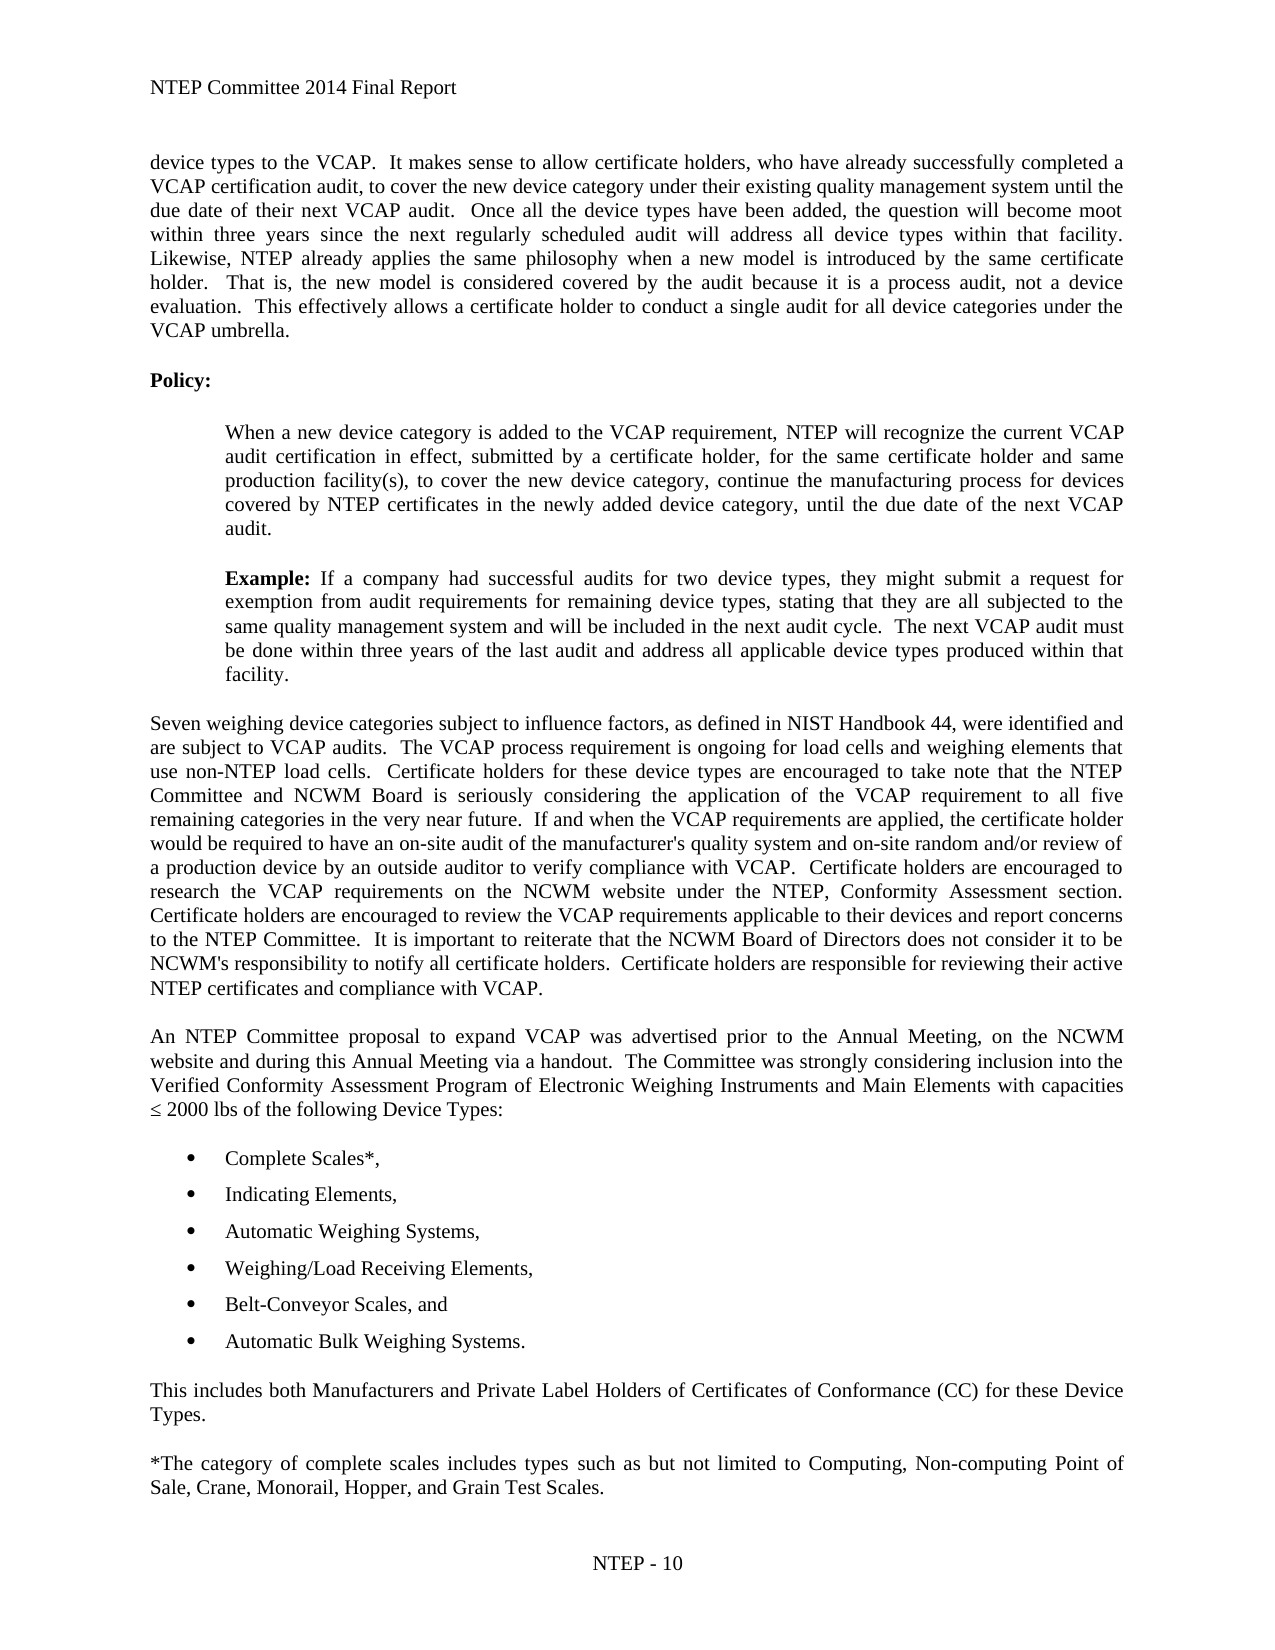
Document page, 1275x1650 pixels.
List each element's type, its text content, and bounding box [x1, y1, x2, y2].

text An NTEP Committee proposal to expand VCAP was advertised prior to the Annual Meeting, on the NCWM website and during this Annual Meeting via a handout. The Committee was strongly considering inclusion into the Verified Conformity Assessment Program of Electronic Weighing Instruments and Main Elements with capacities ≤ 2000 lbs of the following Device Types: [150, 1024, 1125, 1121]
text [150, 150, 1125, 342]
list Weighing/Load Receiving Elements, [187, 1255, 1125, 1279]
list Automatic Bulk Weighing Systems. [187, 1328, 1125, 1353]
list Complete Scales*, [187, 1146, 1125, 1170]
text Seven weighing device categories subject to influence factors, as defined in NIST Handbook 44, were identified and are subject to VCAP audits. The VCAP process requirement is ongoing for load cells and weighing elements that use non-NTEP load cells. Certificate holders for these device types are encouraged to take note that the NTEP Committee and NCWM Board is seriously considering the application of the VCAP requirement to all five remaining categories in the very near future. If and when the VCAP requirements are applied, the certificate holder would be required to have an on-site audit of the manufacturer's quality system and on-site random and/or review of a production device by an outside auditor to verify compliance with VCAP. Certificate holders are encouraged to research the VCAP requirements on the NCWM website under the NTEP, Conformity Assessment section. Certificate holders are encouraged to review the VCAP requirements applicable to their devices and report concerns to the NTEP Committee. It is important to reiterate that the NCWM Board of Directors does not consider it to be NCWM's responsibility to notify all certificate holders. Certificate holders are responsible for reviewing their active NTEP certificates and compliance with VCAP. [150, 711, 1125, 999]
text *The category of complete scales includes types such as but not limited to Computing, Non-computing Point of Sale, Crane, Monorail, Hopper, and Grain Test Scales. [150, 1451, 1125, 1499]
text Example: If a company had successful audits for two device types, they might submit a request for exemption from audit requirements for remaining device types, stating that they are all subjected to the same quality management system and will be included in the next audit cycle. The next VCAP audit must be done within three years of the last audit and address all applicable device types produced within that facility. [225, 565, 1125, 686]
list Automatic Weighing Systems, [187, 1219, 1125, 1243]
text When a new device category is added to the VCAP requirement, NTEP will recognize the current VCAP audit certification in effect, submitted by a certificate holder, for the same certificate holder and same production facility(s), to cover the new device category, continue the manufacturing process for devices covered by NTEP certificates in the newly added device category, until the due date of the next VCAP audit. [225, 420, 1125, 540]
text This includes both Manufacturers and Private Label Holders of Certificates of Conformance (CC) for these Device Types. [150, 1378, 1125, 1426]
list Indicating Elements, [187, 1182, 1125, 1206]
list Belt-Conveyor Scales, and [187, 1292, 1125, 1316]
text Policy: [150, 367, 1125, 392]
